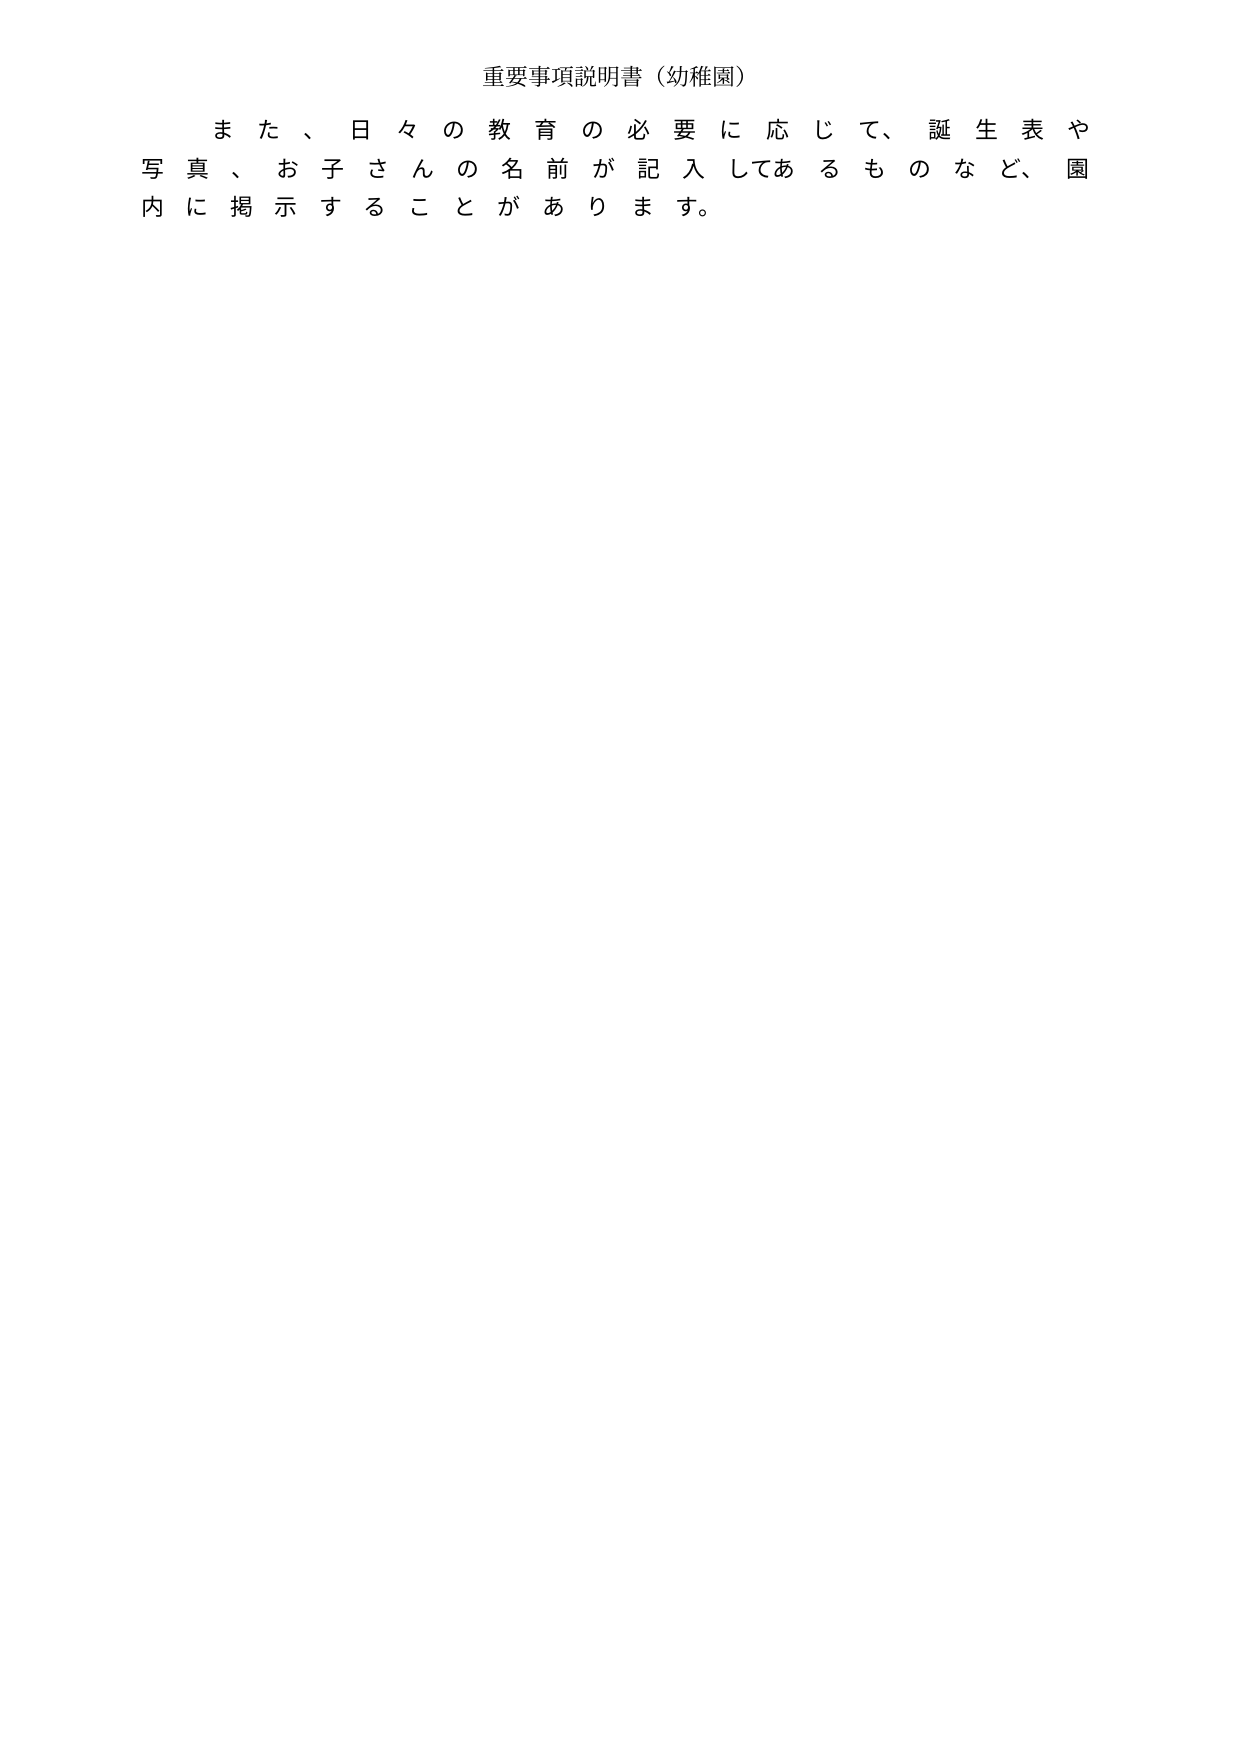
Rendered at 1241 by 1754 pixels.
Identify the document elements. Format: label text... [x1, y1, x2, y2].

text また、日々の教育の必要に応じて、誕生表や写真、お子さんの名前が記入してあるものなど、園内に掲示することがあります。 [118, 110, 1112, 224]
